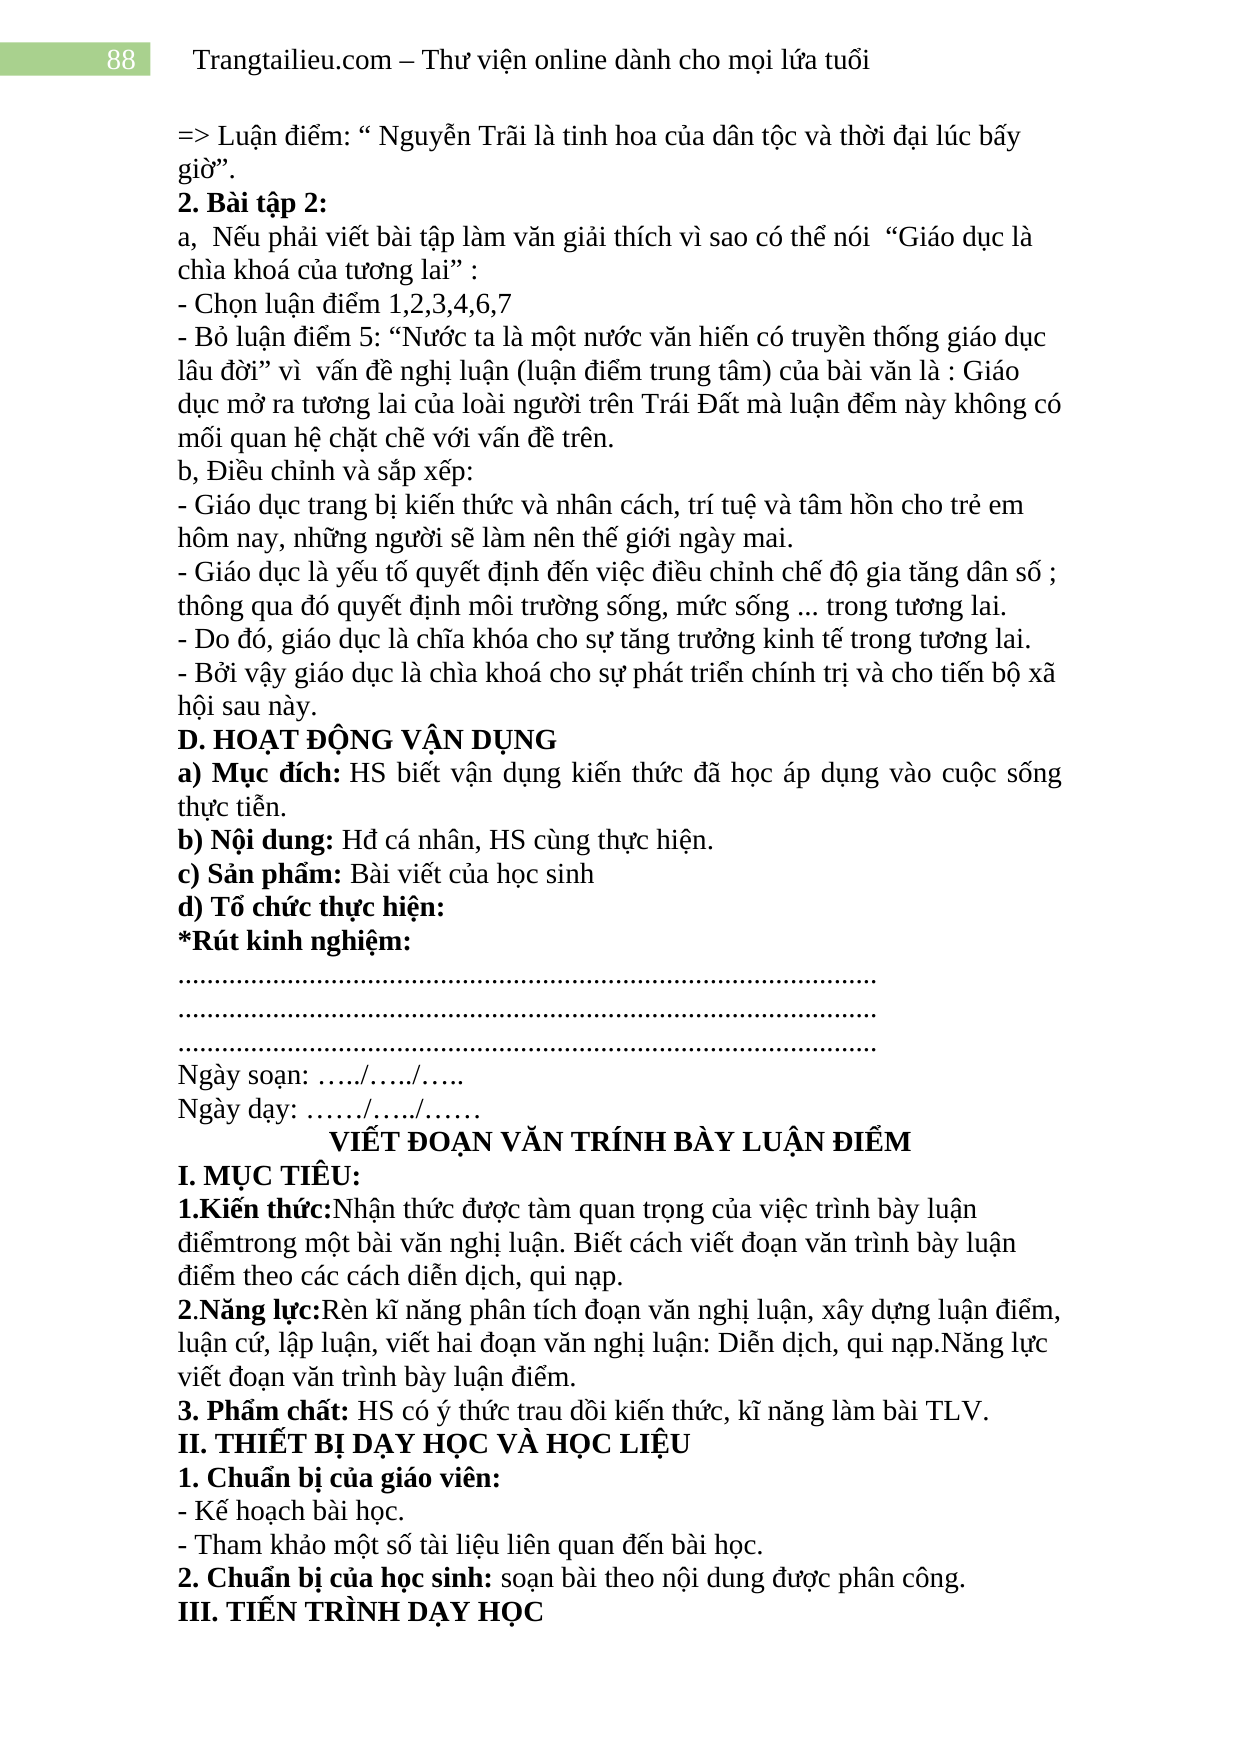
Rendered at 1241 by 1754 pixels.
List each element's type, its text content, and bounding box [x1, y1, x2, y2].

text b, Điều chỉnh và sắp xếp: [177, 453, 1063, 487]
text II. THIẾT BỊ DẠY HỌC VÀ HỌC LIỆU [177, 1426, 1063, 1460]
text III. TIẾN TRÌNH DẠY HỌC [177, 1594, 1063, 1627]
text - Giáo dục là yếu tố quyết định đến việc điều chỉnh chế độ gia tăng dân số ; thông qua đó quyết định môi trường sống, mức sống ... trong tương lai. [177, 554, 1063, 621]
text => Luận điểm: “ Nguyễn Trãi là tinh hoa của dân tộc và thời đại lúc bấy giờ”. [177, 118, 1063, 185]
text - Giáo dục trang bị kiến thức và nhân cách, trí tuệ và tâm hồn cho trẻ em hôm nay, những người sẽ làm nên thế giới ngày mai. [177, 487, 1063, 554]
text 3. Phẩm chất: HS có ý thức trau dồi kiến thức, kĩ năng làm bài TLV. [177, 1393, 1063, 1426]
text a, Nếu phải viết bài tập làm văn giải thích vì sao có thể nói “Giáo dục là chìa khoá của tương lai” : [177, 219, 1063, 286]
text I. MỤC TIÊU: [177, 1158, 1063, 1191]
text ................................................................................................ [177, 1024, 1063, 1057]
text 1. Chuẩn bị của giáo viên: [177, 1460, 1063, 1493]
text ................................................................................................ [177, 990, 1063, 1024]
text Ngày dạy: ……/…../…… [177, 1091, 1063, 1124]
text D. HOẠT ĐỘNG VẬN DỤNG [177, 722, 1063, 755]
text 2.Năng lực:Rèn kĩ năng phân tích đoạn văn nghị luận, xây dựng luận điểm, luận cứ, lập luận, viết hai đoạn văn nghị luận: Diễn dịch, qui nạp.Năng lực viết đoạn văn trình bày luận điểm. [177, 1292, 1063, 1393]
text 2. Bài tập 2: [177, 185, 1063, 219]
text b) Nội dung: Hđ cá nhân, HS cùng thực hiện. [177, 822, 1063, 856]
text ................................................................................................ [177, 957, 1063, 990]
text - Chọn luận điểm 1,2,3,4,6,7 [177, 286, 1063, 319]
text Ngày soạn: …../…../….. [177, 1057, 1063, 1091]
text - Kế hoạch bài học. [177, 1493, 1063, 1527]
text - Bởi vậy giáo dục là chìa khoá cho sự phát triển chính trị và cho tiến bộ xã hội sau này. [177, 655, 1063, 722]
text 1.Kiến thức:Nhận thức được tàm quan trọng của việc trình bày luận điểmtrong một bài văn nghị luận. Biết cách viết đoạn văn trình bày luận điểm theo các cách diễn dịch, qui nạp. [177, 1191, 1063, 1292]
text a) Mục đích: HS biết vận dụng kiến thức đã học áp dụng vào cuộc sống thực tiễn. [177, 755, 1063, 822]
text *Rút kinh nghiệm: [177, 923, 1063, 957]
text 2. Chuẩn bị của học sinh: soạn bài theo nội dung được phân công. [177, 1560, 1063, 1594]
text - Tham khảo một số tài liệu liên quan đến bài học. [177, 1527, 1063, 1560]
text c) Sản phẩm: Bài viết của học sinh [177, 856, 1063, 889]
text VIẾT ĐOẠN VĂN TRÍNH BÀY LUẬN ĐIỂM [177, 1124, 1063, 1158]
text - Do đó, giáo dục là chĩa khóa cho sự tăng trưởng kinh tế trong tương lai. [177, 621, 1063, 655]
text - Bỏ luận điểm 5: “Nước ta là một nước văn hiến có truyền thống giáo dục lâu đời” vì vấn đề nghị luận (luận điểm trung tâm) của bài văn là : Giáo dục mở ra tương lai của loài người trên Trái Đất mà luận đểm này không có mối quan hệ chặt chẽ với vấn đề trên. [177, 319, 1063, 453]
text d) Tổ chức thực hiện: [177, 889, 1063, 923]
